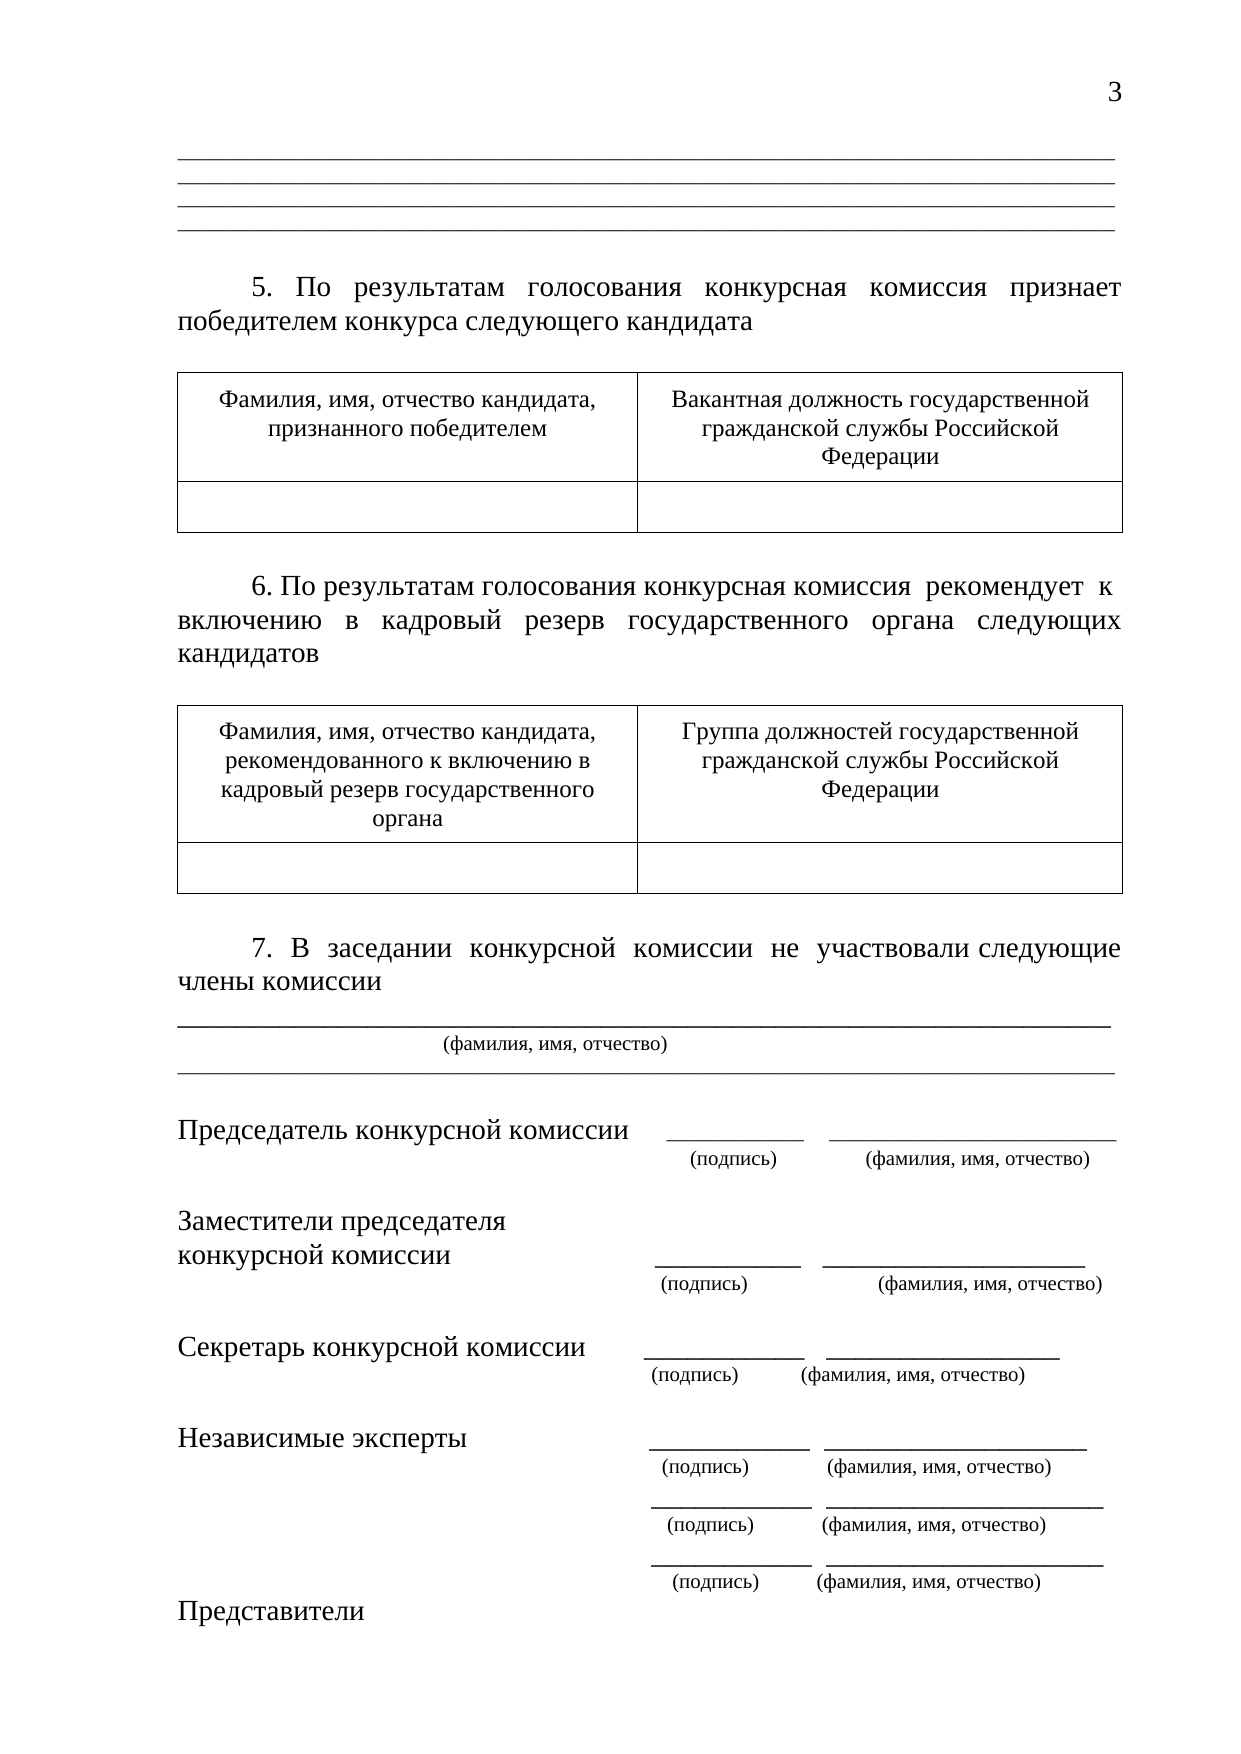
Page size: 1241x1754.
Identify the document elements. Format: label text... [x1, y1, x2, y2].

text (подпись) (фамилия, имя, отчество) [177, 1454, 1122, 1478]
text (подпись) (фамилия, имя, отчество) [177, 1271, 1122, 1295]
text Секретарь конкурсной комиссии ___________ ________________ [177, 1329, 1122, 1362]
text (подпись) (фамилия, имя, отчество) [177, 1569, 1122, 1593]
text включению в кадровый резерв государственного органа следующих кандидатов [177, 602, 1122, 669]
text конкурсной комиссии __________ __________________ [177, 1237, 1122, 1271]
table_header Фамилия, имя, отчество кандидата, рекомендованного к включению в кадровый резерв государственного органа [178, 706, 637, 842]
text Независимые эксперты ___________ __________________ [177, 1420, 1122, 1454]
table_header Вакантная должность государственной гражданской службы Российской Федерации [638, 373, 1122, 481]
text ___________ ___________________ [177, 1478, 1122, 1511]
table_cell [178, 843, 637, 893]
text ___________________________________________________________________________ [177, 165, 1122, 188]
table_header Фамилия, имя, отчество кандидата, признанного победителем [178, 373, 637, 481]
text ___________ ___________________ [177, 1536, 1122, 1569]
text ________________________________________________________________ [177, 997, 1122, 1030]
table_cell [638, 482, 1122, 532]
text 6. По результатам голосования конкурсная комиссия рекомендует к [177, 568, 1122, 602]
text Представители [177, 1593, 1122, 1627]
table_cell [638, 843, 1122, 893]
text ___________________________________________________________________________ [177, 141, 1122, 164]
text (подпись) (фамилия, имя, отчество) [177, 1362, 1122, 1386]
table_header Группа должностей государственной гражданской службы Российской Федерации [638, 706, 1122, 842]
text (подпись) (фамилия, имя, отчество) [177, 1146, 1122, 1170]
text ___________________________________________________________________________ [177, 1055, 1122, 1078]
text ___________________________________________________________________________ [177, 188, 1122, 212]
text Заместители председателя [177, 1203, 1122, 1237]
text ___________________________________________________________________________ [177, 212, 1122, 236]
text 5. По результатам голосования конкурсная комиссия признает победителем конкурса следующего кандидата [177, 269, 1122, 337]
text (подпись) (фамилия, имя, отчество) [177, 1512, 1122, 1536]
text Председатель конкурсной комиссии ___________ _______________________ [177, 1112, 1122, 1146]
table_cell [178, 482, 637, 532]
text (фамилия, имя, отчество) [177, 1031, 1122, 1054]
text 7. В заседании конкурсной комиссии не участвовали следующие члены комиссии [177, 930, 1122, 997]
